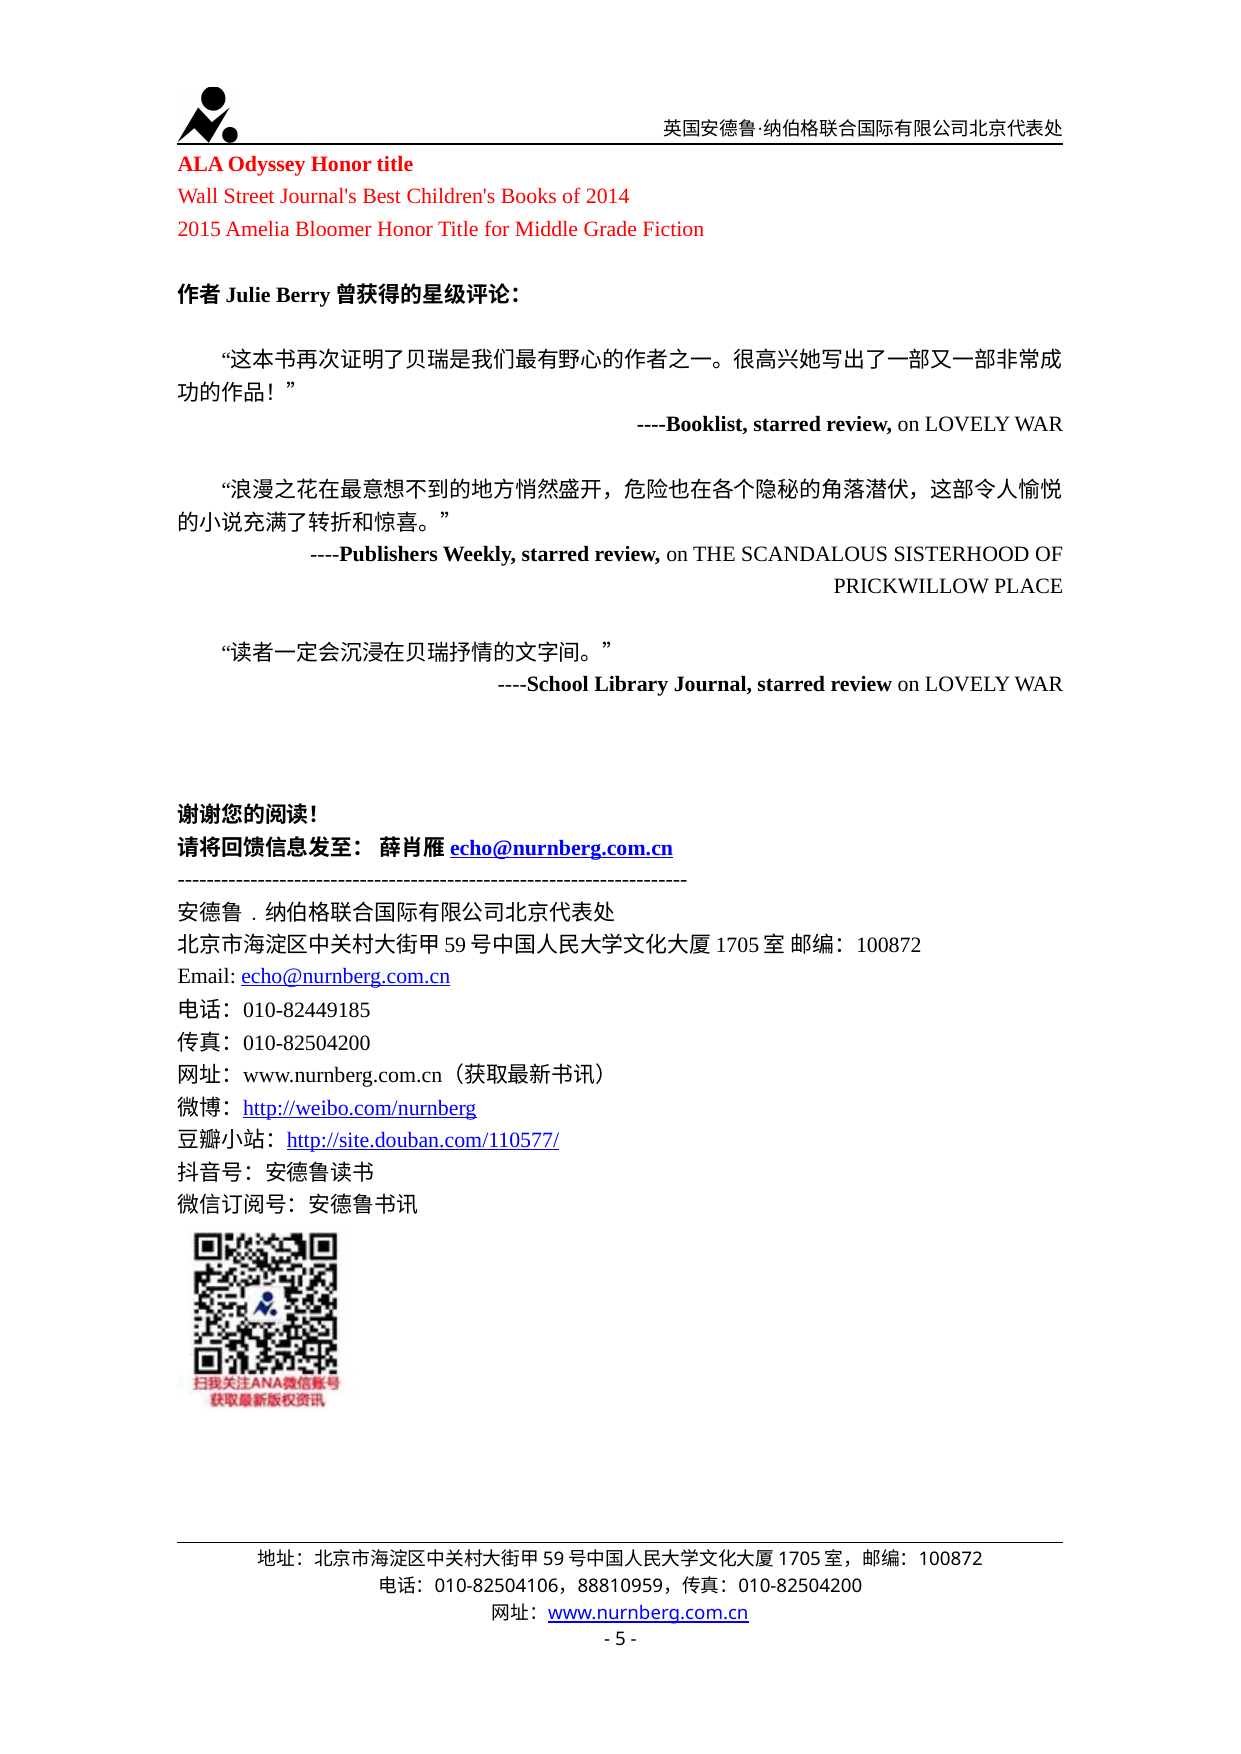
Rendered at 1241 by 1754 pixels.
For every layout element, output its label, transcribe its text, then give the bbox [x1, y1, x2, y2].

text 谢谢您的阅读！ [177, 797, 1063, 829]
text “读者一定会沉浸在贝瑞抒情的文字间。” [177, 634, 1063, 667]
text Email: echo@nurnberg.com.cn [177, 959, 1063, 992]
text ---------------------------------------------------------------------- [177, 862, 1063, 894]
text 2015 Amelia Bloomer Honor Title for Middle Grade Fiction [177, 212, 1063, 244]
text ALA Odyssey Honor title [177, 147, 1063, 179]
picture [177, 1219, 356, 1412]
text 北京市海淀区中关村大街甲59号中国人民大学文化大厦1705室 邮编：100872 [177, 927, 1063, 959]
text Wall Street Journal's Best Children's Books of 2014 [177, 179, 1063, 212]
picture [177, 87, 238, 143]
text 电话：010-82449185 [177, 992, 1063, 1024]
text 微博：http://weibo.com/nurnberg [177, 1089, 1063, 1122]
text 豆瓣小站：http://site.douban.com/110577/ [177, 1122, 1063, 1154]
text 抖音号：安德鲁读书 [177, 1154, 1063, 1187]
text “浪漫之花在最意想不到的地方悄然盛开，危险也在各个隐秘的角落潜伏，这部令人愉悦的小说充满了转折和惊喜。” [177, 472, 1063, 537]
text ----Publishers Weekly, starred review, on THE SCANDALOUS SISTERHOOD OF PRICKWILLOW PLACE [177, 537, 1063, 602]
text ----School Library Journal, starred review on LOVELY WAR [177, 667, 1063, 699]
text “这本书再次证明了贝瑞是我们最有野心的作者之一。很高兴她写出了一部又一部非常成功的作品！” [177, 342, 1063, 407]
text 传真：010-82504200 [177, 1024, 1063, 1057]
text 请将回馈信息发至： 薛肖雁 echo@nurnberg.com.cn [177, 829, 1063, 862]
text ----Booklist, starred review, on LOVELY WAR [177, 407, 1063, 439]
text 网址：www.nurnberg.com.cn（获取最新书讯） [177, 1057, 1063, 1089]
text 安德鲁﹒纳伯格联合国际有限公司北京代表处 [177, 894, 1063, 927]
text 微信订阅号：安德鲁书讯 [177, 1187, 1063, 1219]
text 作者Julie Berry曾获得的星级评论： [177, 277, 1063, 309]
